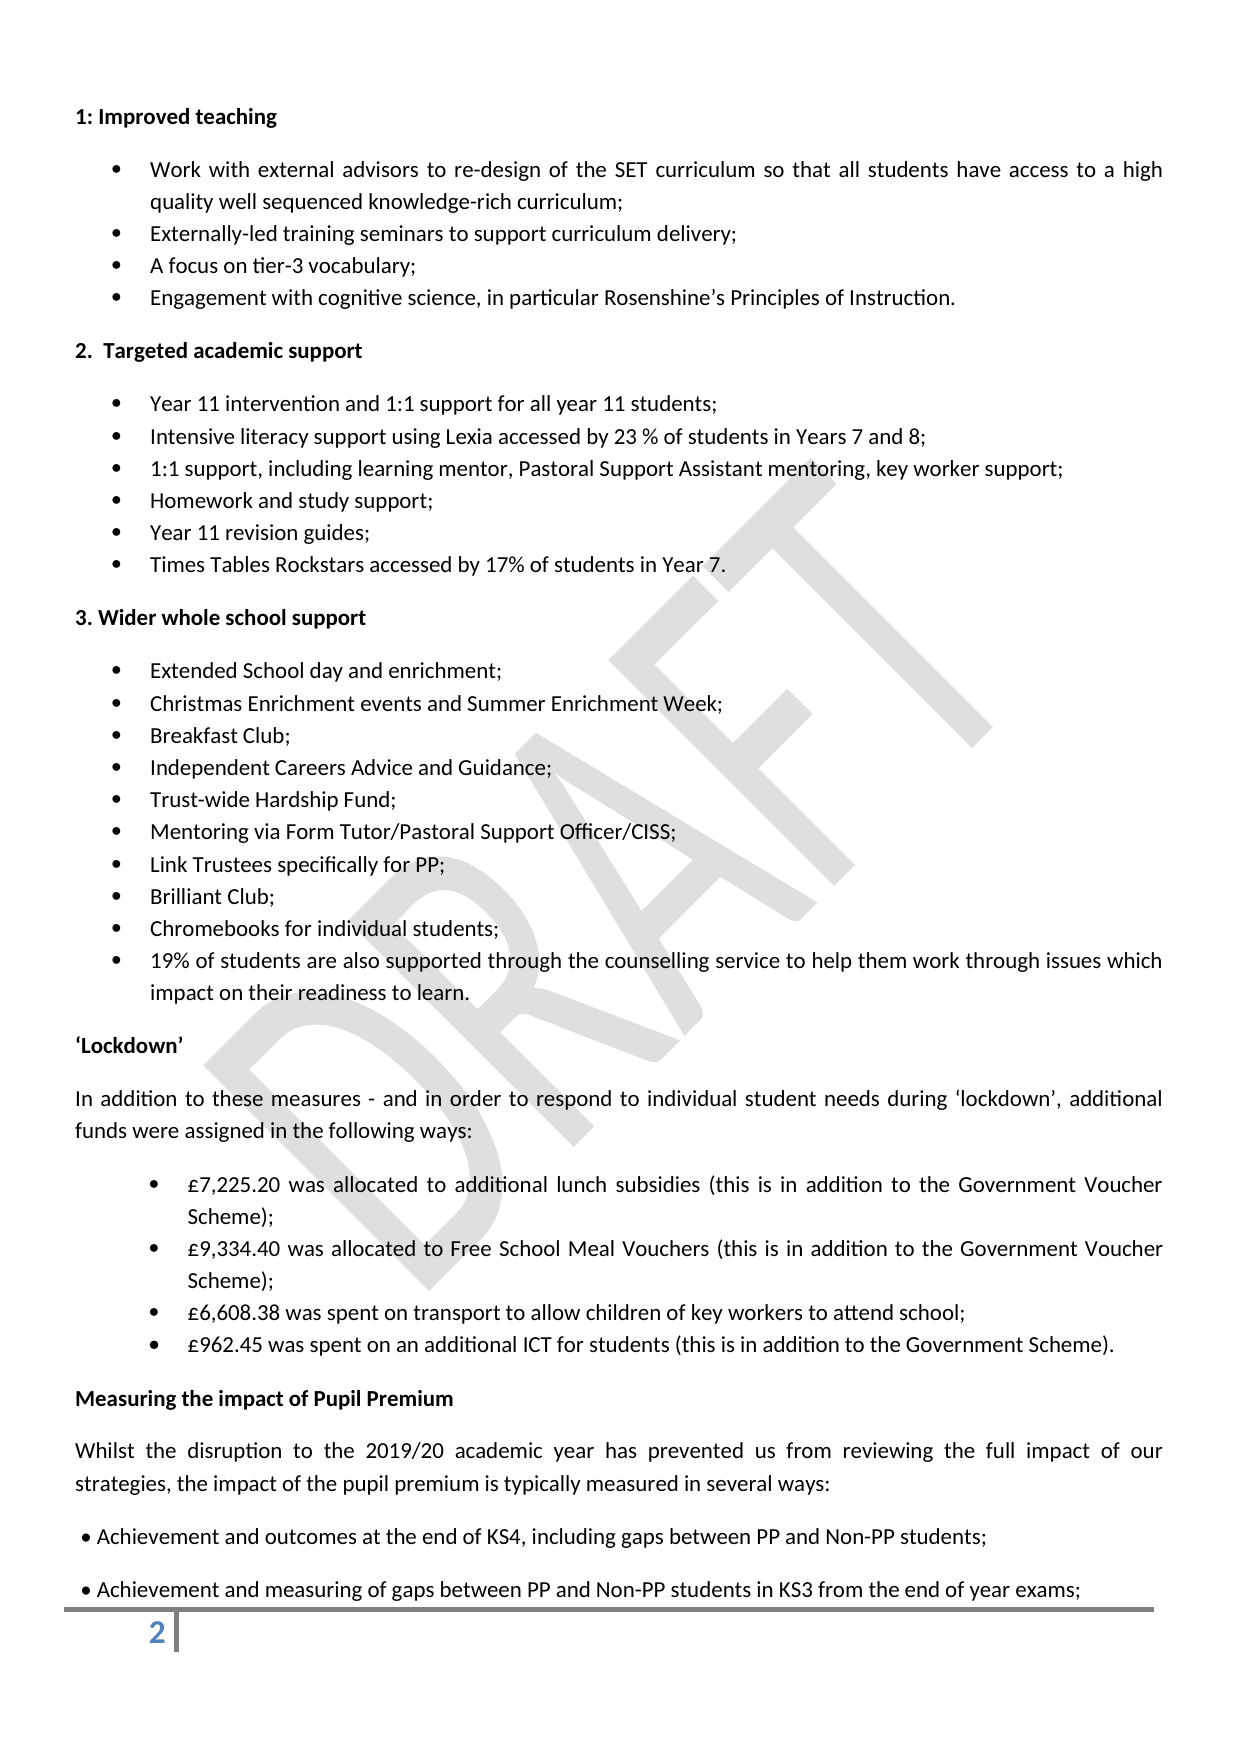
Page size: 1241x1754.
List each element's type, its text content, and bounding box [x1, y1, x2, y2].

list £962.45 was spent on an additional ICT for students (this is in addition to the Government Scheme). [150, 1331, 1165, 1359]
list A focus on tier-3 vocabulary; [112, 251, 1165, 279]
list Times Tables Rockstars accessed by 17% of students in Year 7. [112, 551, 1165, 578]
list £9,334.40 was allocated to Free School Meal Vouchers (this is in addition to the Government Voucher Scheme); [150, 1234, 1165, 1294]
list Work with external advisors to re-design of the SET curriculum so that all students have access to a high quality well sequenced knowledge-rich curriculum; [112, 155, 1165, 215]
list Extended School day and enrichment; [112, 657, 1165, 684]
list Year 11 intervention and 1:1 support for all year 11 students; [112, 389, 1165, 418]
list Christmas Enrichment events and Summer Enrichment Week; [112, 689, 1165, 717]
list Homework and study support; [112, 486, 1165, 514]
list Brilliant Club; [112, 882, 1165, 910]
list 1:1 support, including learning mentor, Pastoral Support Assistant mentoring, key worker support; [112, 454, 1165, 482]
text Measuring the impact of Pupil Premium [75, 1384, 1165, 1412]
list Link Trustees specifically for PP; [112, 850, 1165, 878]
list Mentoring via Form Tutor/Pastoral Support Officer/CISS; [112, 817, 1165, 846]
text 2. Targeted academic support [75, 337, 1165, 364]
list Trust-wide Hardship Fund; [112, 785, 1165, 813]
list Intensive literacy support using Lexia accessed by 23 % of students in Years 7 and 8; [112, 422, 1165, 450]
text • Achievement and measuring of gaps between PP and Non-PP students in KS3 from the end of year exams; [75, 1575, 1165, 1603]
list Chromebooks for individual students; [112, 914, 1165, 942]
text 1: Improved teaching [75, 102, 1165, 130]
list £7,225.20 was allocated to additional lunch subsidies (this is in addition to the Government Voucher Scheme); [150, 1170, 1165, 1230]
list Engagement with cognitive science, in particular Rosenshine’s Principles of Instruction. [112, 283, 1165, 312]
text Whilst the disruption to the 2019/20 academic year has prevented us from reviewing the full impact of our strategies, the impact of the pupil premium is typically measured in several ways: [75, 1437, 1165, 1497]
list Breakfast Club; [112, 721, 1165, 749]
text In addition to these measures - and in order to respond to individual student needs during ‘lockdown’, additional funds were assigned in the following ways: [75, 1084, 1165, 1145]
text 3. Wider whole school support [75, 603, 1165, 632]
text ‘Lockdown’ [75, 1031, 1165, 1059]
list 19% of students are also supported through the counselling service to help them work through issues which impact on their readiness to learn. [112, 946, 1165, 1006]
list Year 11 revision guides; [112, 518, 1165, 546]
list Externally-led training seminars to support curriculum delivery; [112, 219, 1165, 247]
text • Achievement and outcomes at the end of KS4, including gaps between PP and Non-PP students; [75, 1522, 1165, 1550]
list £6,608.38 was spent on transport to allow children of key workers to attend school; [150, 1298, 1165, 1326]
list Independent Careers Advice and Guidance; [112, 753, 1165, 781]
